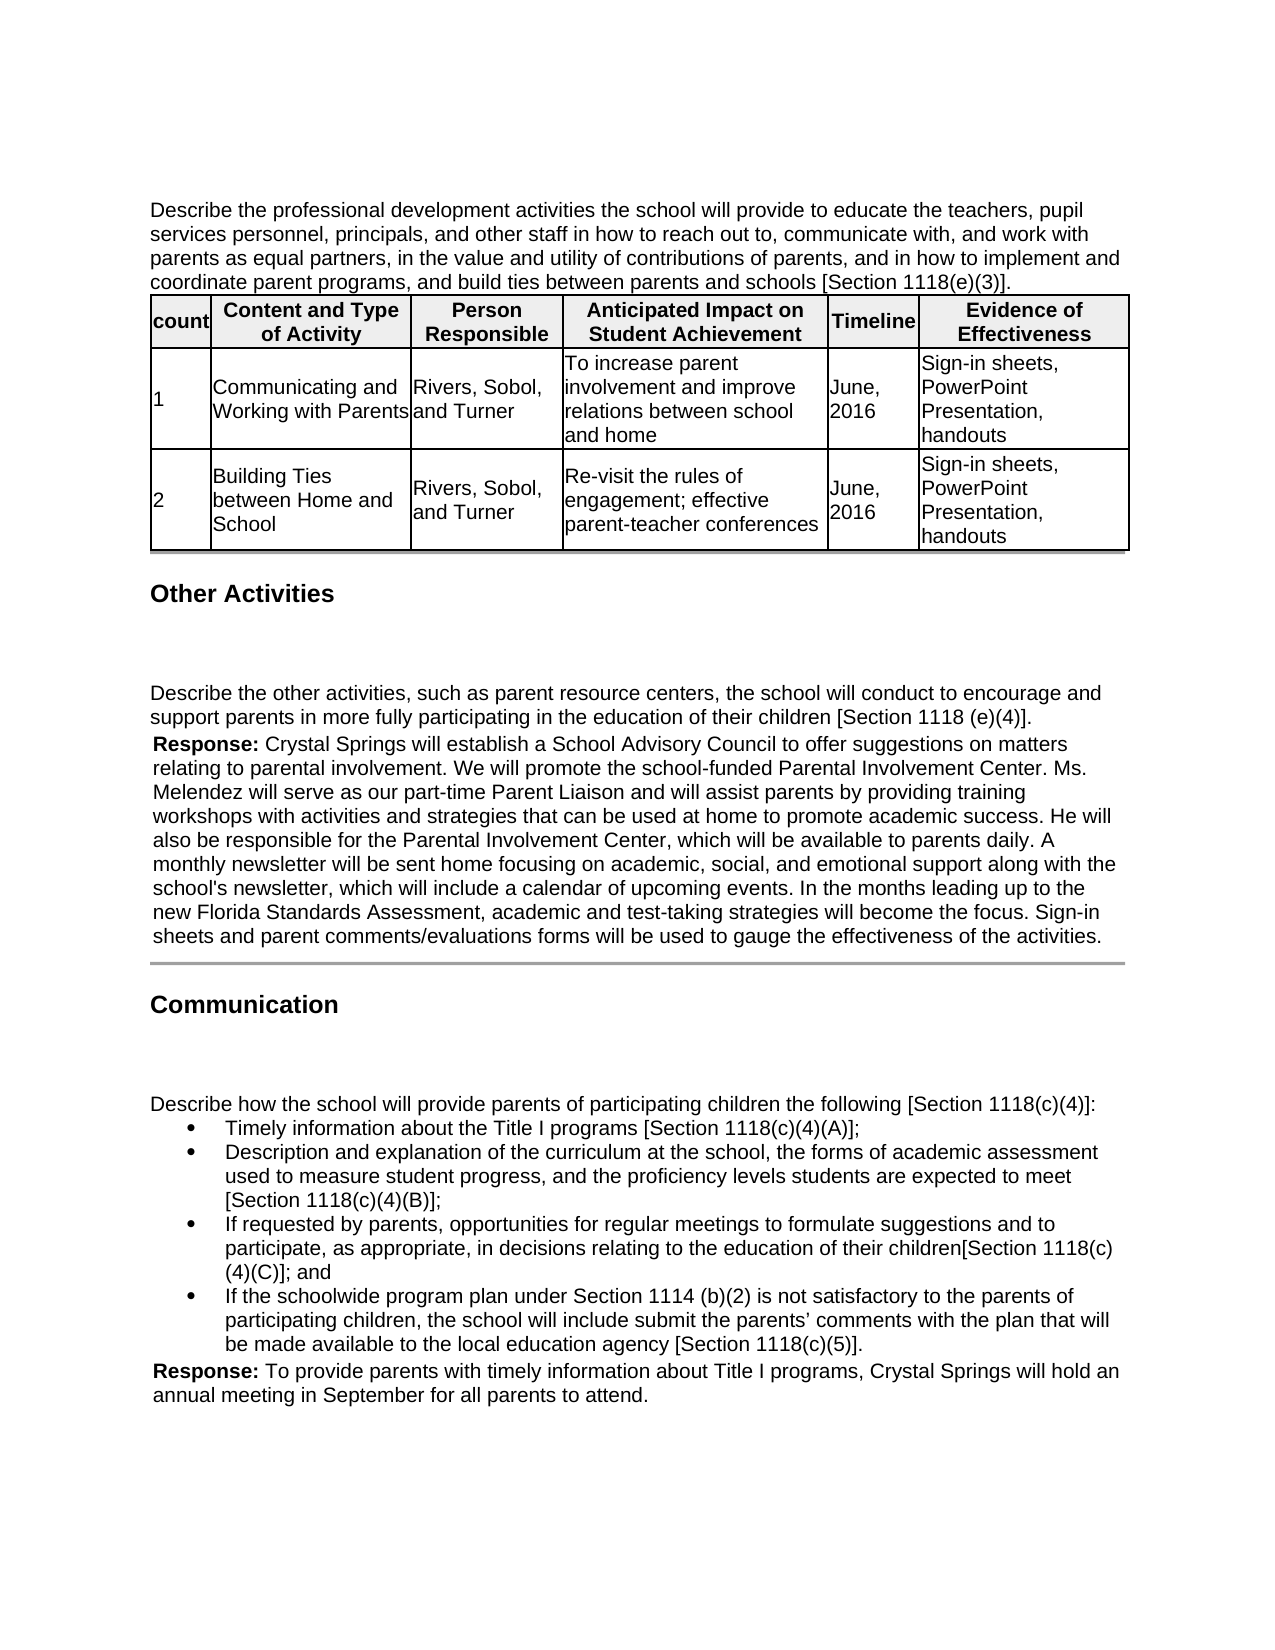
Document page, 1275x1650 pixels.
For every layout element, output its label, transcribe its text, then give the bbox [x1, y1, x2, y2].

table_cell 2 [152, 450, 210, 549]
table_cell Sign-in sheets, PowerPoint Presentation, handouts [920, 450, 1128, 549]
list Timely information about the Title I programs [Section 1118(c)(4)(A)]; [187, 1116, 1125, 1140]
table_cell June, 2016 [829, 450, 918, 549]
text Describe the other activities, such as parent resource centers, the school will conduct to encourage and support parents in more fully participating in the education of their children [Section 1118 (e)(4)]. [150, 633, 1125, 729]
text Describe how the school will provide parents of participating children the following [Section 1118(c)(4)]: [150, 1044, 1125, 1116]
table_cell June, 2016 [829, 349, 918, 448]
table_header count [152, 296, 210, 347]
table_cell Re-visit the rules of engagement; effective parent-teacher conferences [564, 450, 827, 549]
table_header Timeline [829, 296, 918, 347]
list If requested by parents, opportunities for regular meetings to formulate suggestions and to participate, as appropriate, in decisions relating to the education of their children[Section 1118(c)(4)(C)]; and [187, 1212, 1125, 1284]
table_header Evidence of Effectiveness [920, 296, 1128, 347]
table_header Content and Type of Activity [212, 296, 410, 347]
table_cell Communicating and Working with Parents [212, 349, 410, 448]
table_cell To increase parent involvement and improve relations between school and home [564, 349, 827, 448]
text Communication [150, 990, 1125, 1019]
list Description and explanation of the curriculum at the school, the forms of academic assessment used to measure student progress, and the proficiency levels students are expected to meet [Section 1118(c)(4)(B)]; [187, 1140, 1125, 1212]
table_cell 1 [152, 349, 210, 448]
table_cell Rivers, Sobol, and Turner [412, 349, 562, 448]
table_cell Sign-in sheets, PowerPoint Presentation, handouts [920, 349, 1128, 448]
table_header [152, 1358, 1128, 1481]
table_header Response: Crystal Springs will establish a School Advisory Council to offer suggestions on matters relating to parental involvement. We will promote the school-funded Parental Involvement Center. Ms. Melendez will serve as our part-time Parent Liaison and will assist parents by providing training workshops with activities and strategies that can be used at home to promote academic success. He will also be responsible for the Parental Involvement Center, which will be available to parents daily. A monthly newsletter will be sent home focusing on academic, social, and emotional support along with the school's newsletter, which will include a calendar of upcoming events. In the months leading up to the new Florida Standards Assessment, academic and test-taking strategies will become the focus. Sign-in sheets and parent comments/evaluations forms will be used to gauge the effectiveness of the activities. [152, 731, 1128, 960]
list If the schoolwide program plan under Section 1114 (b)(2) is not satisfactory to the parents of participating children, the school will include submit the parents’ comments with the plan that will be made available to the local education agency [Section 1118(c)(5)]. [187, 1284, 1125, 1356]
text Other Activities [150, 579, 1125, 608]
table_header Anticipated Impact on Student Achievement [564, 296, 827, 347]
table_cell Building Ties between Home and School [212, 450, 410, 549]
text Describe the professional development activities the school will provide to educate the teachers, pupil services personnel, principals, and other staff in how to reach out to, communicate with, and work with parents as equal partners, in the value and utility of contributions of parents, and in how to implement and coordinate parent programs, and build ties between parents and schools [Section 1118(e)(3)]. [150, 150, 1125, 294]
table_header Person Responsible [412, 296, 562, 347]
table_cell Rivers, Sobol, and Turner [412, 450, 562, 549]
